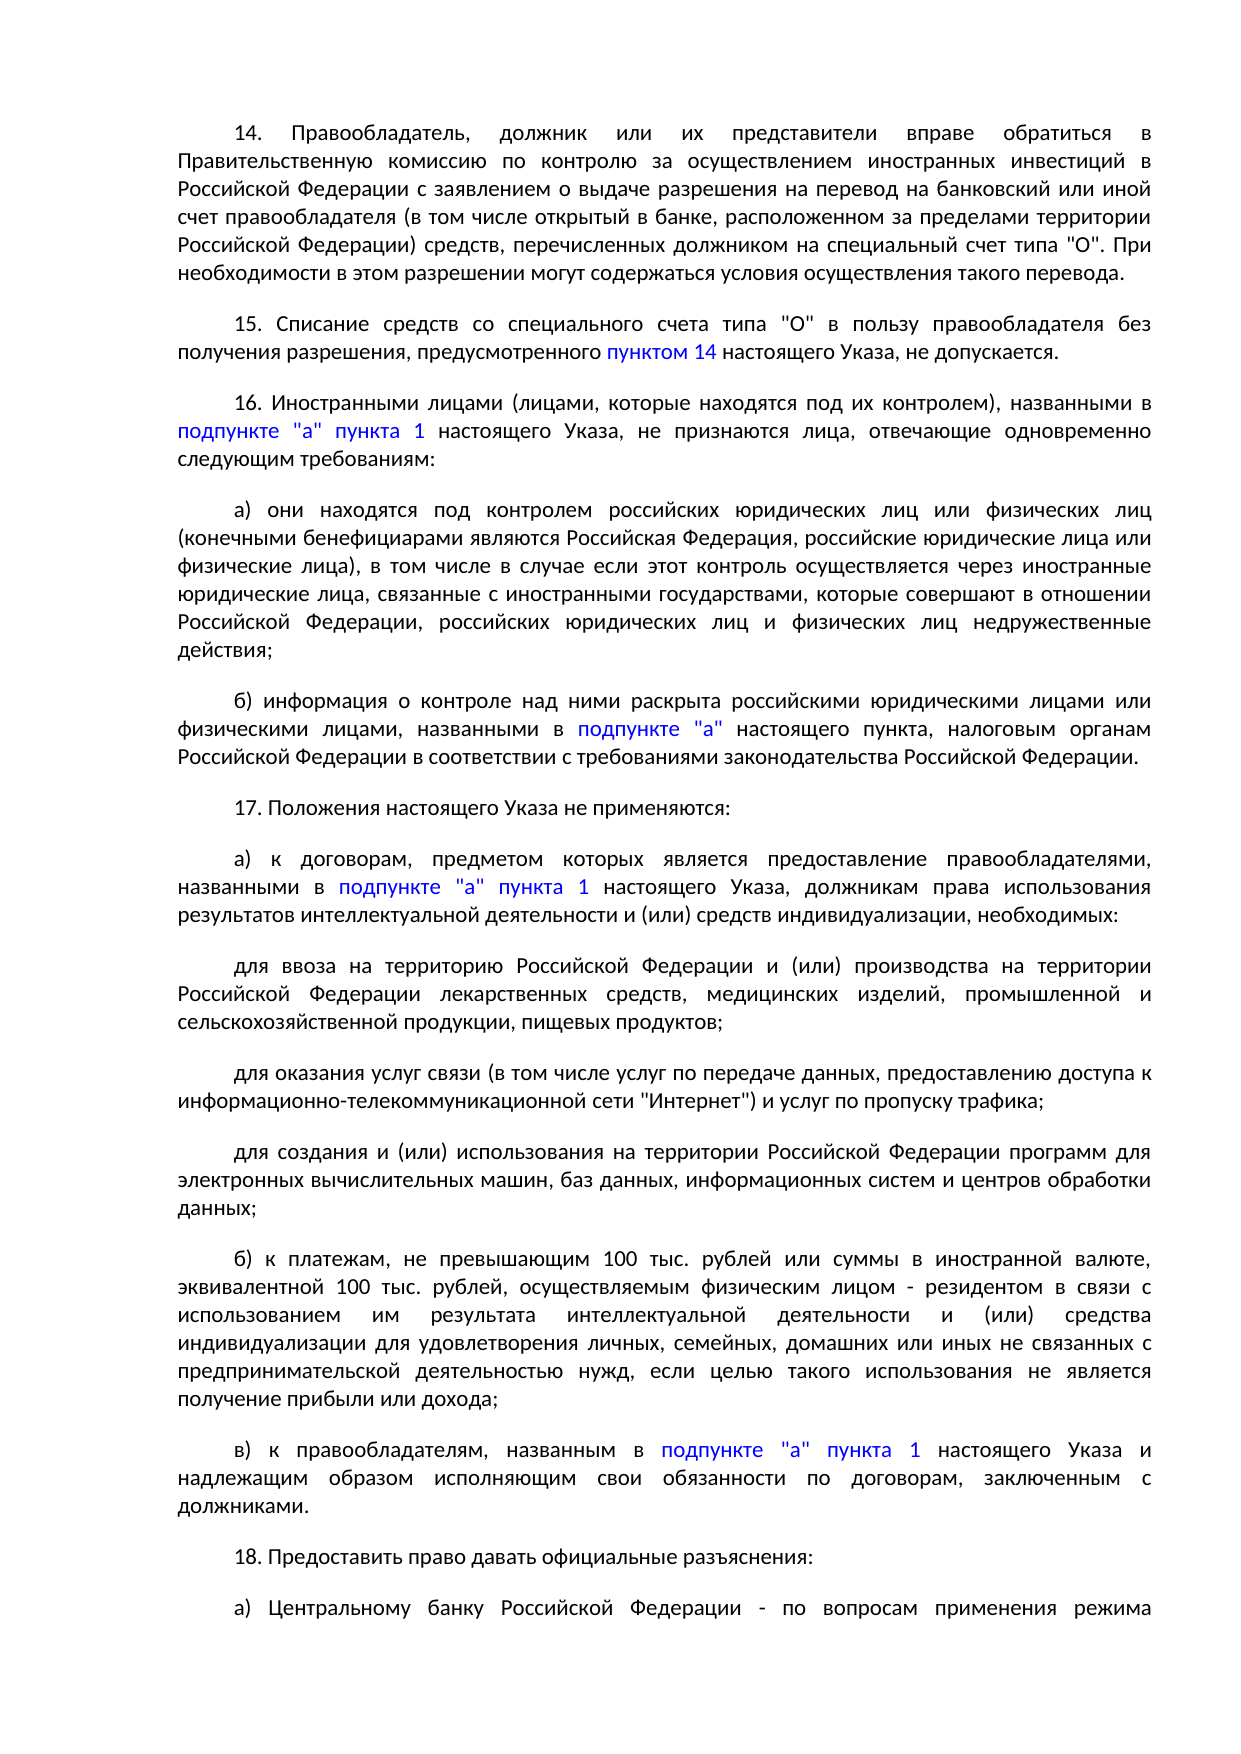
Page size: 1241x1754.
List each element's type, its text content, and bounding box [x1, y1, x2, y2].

text для создания и (или) использования на территории Российской Федерации программ для электронных вычислительных машин, баз данных, информационных систем и центров обработки данных; [177, 1137, 1152, 1221]
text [177, 1593, 1152, 1621]
text 17. Положения настоящего Указа не применяются: [177, 793, 1152, 821]
text 15. Списание средств со специального счета типа "О" в пользу правообладателя без получения разрешения, предусмотренного пунктом 14 настоящего Указа, не допускается. [177, 309, 1152, 365]
text для ввоза на территорию Российской Федерации и (или) производства на территории Российской Федерации лекарственных средств, медицинских изделий, промышленной и сельскохозяйственной продукции, пищевых продуктов; [177, 951, 1152, 1035]
text 18. Предоставить право давать официальные разъяснения: [177, 1542, 1152, 1570]
text б) к платежам, не превышающим 100 тыс. рублей или суммы в иностранной валюте, эквивалентной 100 тыс. рублей, осуществляемым физическим лицом - резидентом в связи с использованием им результата интеллектуальной деятельности и (или) средства индивидуализации для удовлетворения личных, семейных, домашних или иных не связанных с предпринимательской деятельностью нужд, если целью такого использования не является получение прибыли или дохода; [177, 1244, 1152, 1412]
text а) они находятся под контролем российских юридических лиц или физических лиц (конечными бенефициарами являются Российская Федерация, российские юридические лица или физические лица), в том числе в случае если этот контроль осуществляется через иностранные юридические лица, связанные с иностранными государствами, которые совершают в отношении Российской Федерации, российских юридических лиц и физических лиц недружественные действия; [177, 495, 1152, 663]
text в) к правообладателям, названным в подпункте "а" пункта 1 настоящего Указа и надлежащим образом исполняющим свои обязанности по договорам, заключенным с должниками. [177, 1435, 1152, 1519]
text для оказания услуг связи (в том числе услуг по передаче данных, предоставлению доступа к информационно-телекоммуникационной сети "Интернет") и услуг по пропуску трафика; [177, 1058, 1152, 1114]
text 14. Правообладатель, должник или их представители вправе обратиться в Правительственную комиссию по контролю за осуществлением иностранных инвестиций в Российской Федерации с заявлением о выдаче разрешения на перевод на банковский или иной счет правообладателя (в том числе открытый в банке, расположенном за пределами территории Российской Федерации) средств, перечисленных должником на специальный счет типа "О". При необходимости в этом разрешении могут содержаться условия осуществления такого перевода. [177, 118, 1152, 286]
text а) к договорам, предметом которых является предоставление правообладателями, названными в подпункте "а" пункта 1 настоящего Указа, должникам права использования результатов интеллектуальной деятельности и (или) средств индивидуализации, необходимых: [177, 844, 1152, 928]
text 16. Иностранными лицами (лицами, которые находятся под их контролем), названными в подпункте "а" пункта 1 настоящего Указа, не признаются лица, отвечающие одновременно следующим требованиям: [177, 388, 1152, 472]
text б) информация о контроле над ними раскрыта российскими юридическими лицами или физическими лицами, названными в подпункте "а" настоящего пункта, налоговым органам Российской Федерации в соответствии с требованиями законодательства Российской Федерации. [177, 686, 1152, 770]
